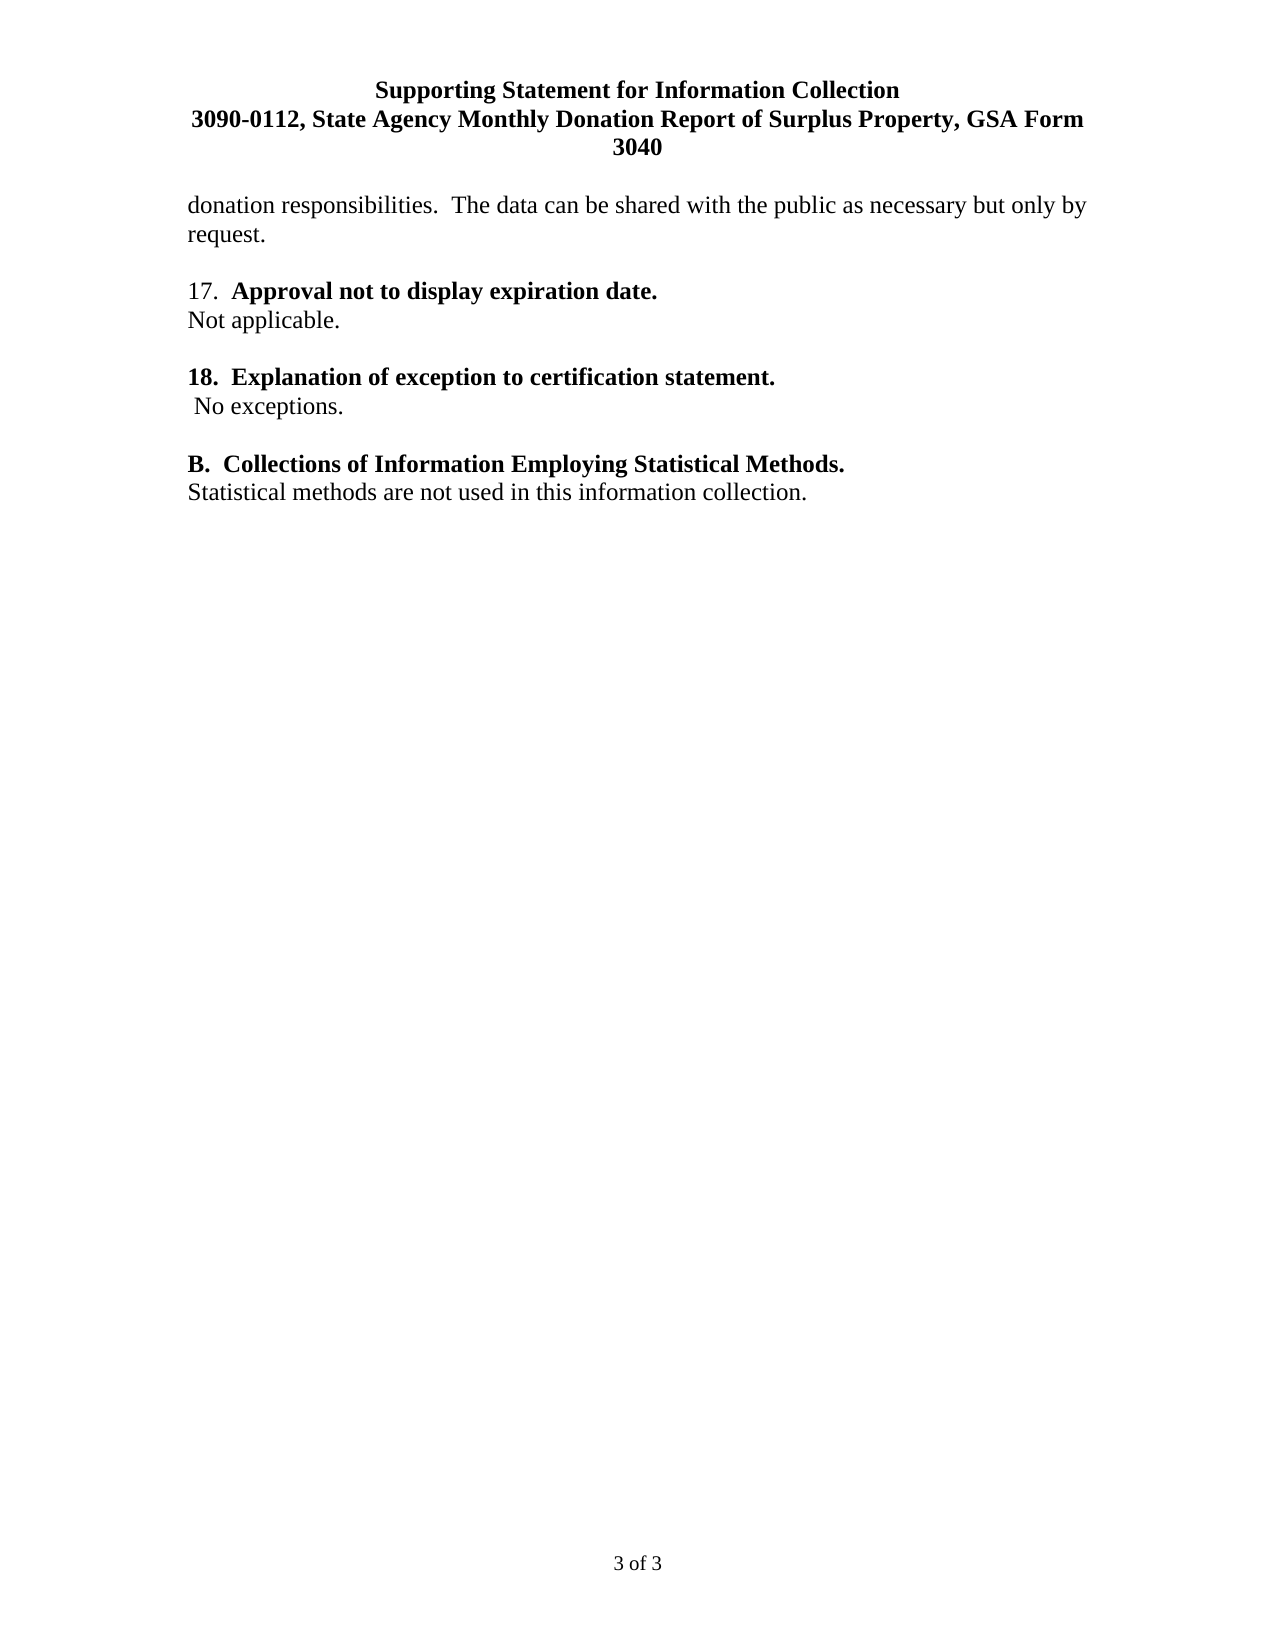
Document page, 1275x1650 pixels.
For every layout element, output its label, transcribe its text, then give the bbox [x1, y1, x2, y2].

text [187, 190, 1087, 247]
text Statistical methods are not used in this information collection. [187, 477, 1087, 506]
text B. Collections of Information Employing Statistical Methods. [187, 449, 1087, 477]
text 18. Explanation of exception to certification statement. [187, 362, 1087, 391]
text No exceptions. [187, 391, 1087, 420]
text Not applicable. [187, 305, 1087, 334]
text 17. Approval not to display expiration date. [187, 276, 1087, 305]
